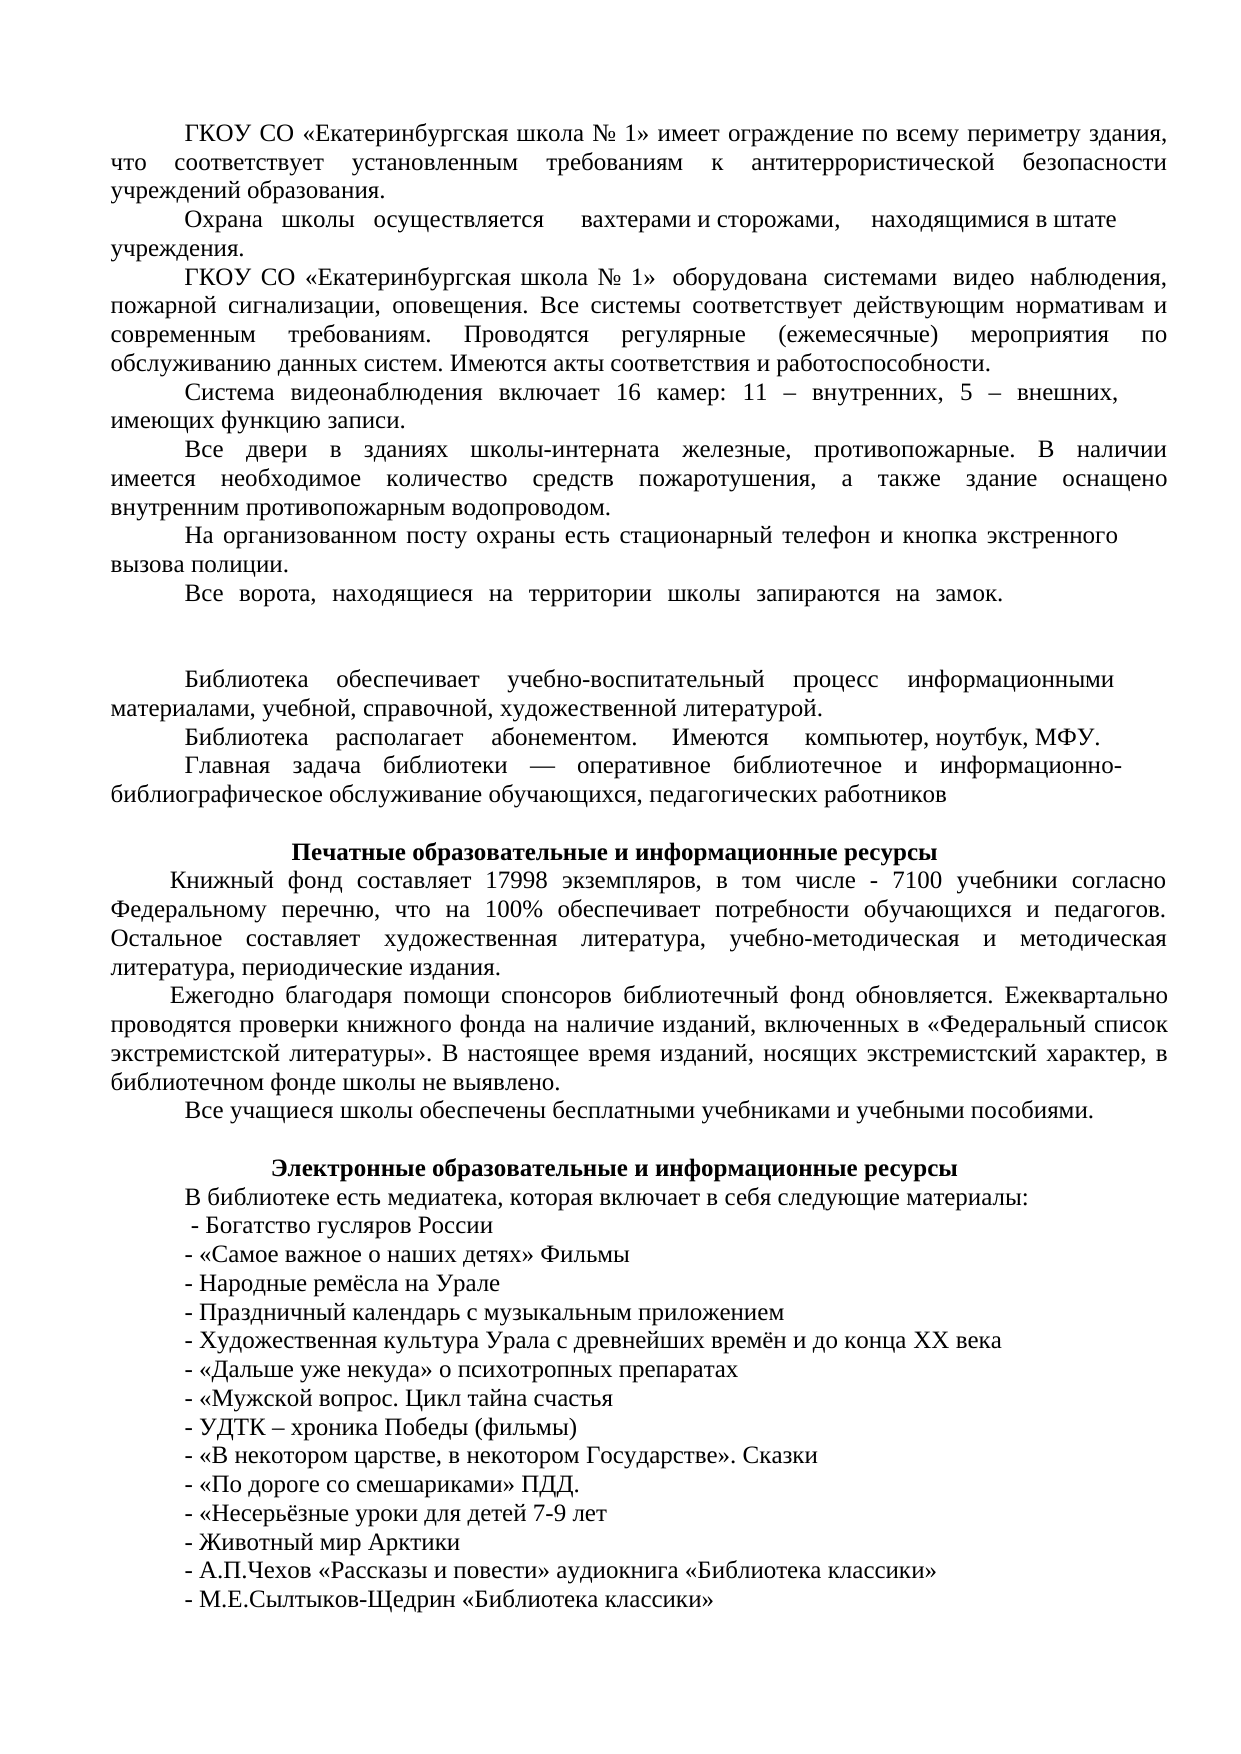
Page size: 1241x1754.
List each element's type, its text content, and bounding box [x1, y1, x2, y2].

text Охрана школы осуществляется вахтерами и сторожами, находящимися в штате учреждения. [110, 204, 1167, 262]
text - «Самое важное о наших детях» Фильмы [184, 1239, 1050, 1268]
text Библиотека располагает абонементом. Имеются компьютер, ноутбук, МФУ. [110, 722, 1167, 751]
text Главная задача библиотеки — оперативное библиотечное и информационно-библиографическое обслуживание обучающихся, педагогических работников [110, 751, 1167, 808]
text Электронные образовательные и информационные ресурсы [271, 1153, 1169, 1182]
text Библиотека обеспечивает учебно-воспитательный процесс информационными материалами, учебной, справочной, художественной литературой. [110, 664, 1167, 722]
text - Художественная культура Урала с древнейших времён и до конца XX века [184, 1326, 1050, 1354]
text Печатные образовательные и информационные ресурсы [184, 837, 963, 866]
text На организованном посту охраны есть стационарный телефон и кнопка экстренного вызова полиции. [110, 521, 1167, 578]
text - Богатство гусляров России [184, 1211, 1050, 1239]
text - А.П.Чехов «Рассказы и повести» аудиокнига «Библиотека классики» [184, 1556, 1050, 1584]
text - «По дороге со смешариками» ПДД. [184, 1469, 1050, 1498]
text - «Мужской вопрос. Цикл тайна счастья [184, 1383, 1050, 1412]
text В библиотеке есть медиатека, которая включает в себя следующие материалы: [184, 1182, 1050, 1211]
text - «В некотором царстве, в некотором Государстве». Сказки [184, 1441, 1050, 1469]
text Все двери в зданиях школы-интерната железные, противопожарные. В наличии имеется необходимое количество средств пожаротушения, а также здание оснащено внутренним противопожарным водопроводом. [110, 434, 1167, 521]
text ГКОУ СО «Екатеринбургская школа № 1» оборудована системами видео наблюдения, пожарной сигнализации, оповещения. Все системы соответствует действующим нормативам и современным требованиям. Проводятся регулярные (ежемесячные) мероприятия по обслуживанию данных систем. Имеются акты соответствия и работоспособности. [110, 262, 1167, 377]
text - Народные ремёсла на Урале [184, 1268, 1050, 1297]
text ГКОУ СО «Екатеринбургская школа № 1» имеет ограждение по всему периметру здания, что соответствует установленным требованиям к антитеррористической безопасности учреждений образования. [110, 118, 1167, 204]
text - УДТК – хроника Победы (фильмы) [184, 1412, 1050, 1441]
text Ежегодно благодаря помощи спонсоров библиотечный фонд обновляется. Ежеквартально проводятся проверки книжного фонда на наличие изданий, включенных в «Федеральный список экстремистской литературы». В настоящее время изданий, носящих экстремистский характер, в библиотечном фонде школы не выявлено. [110, 981, 1168, 1096]
text - Животный мир Арктики [184, 1527, 1050, 1556]
text - «Дальше уже некуда» о психотропных препаратах [184, 1354, 1050, 1383]
text Система видеонаблюдения включает 16 камер: 11 – внутренних, 5 – внешних, имеющих функцию записи. [110, 377, 1167, 434]
text Книжный фонд составляет 17998 экземпляров, в том числе - 7100 учебники согласно Федеральному перечню, что на 100% обеспечивает потребности обучающихся и педагогов. Остальное составляет художественная литература, учебно-методическая и методическая литература, периодические издания. [110, 866, 1167, 981]
text - Праздничный календарь с музыкальным приложением [184, 1297, 1050, 1326]
text Все учащиеся школы обеспечены бесплатными учебниками и учебными пособиями. [110, 1096, 1168, 1124]
text - М.Е.Сылтыков-Щедрин «Библиотека классики» [184, 1584, 1050, 1613]
text Все ворота, находящиеся на территории школы запираются на замок. [110, 578, 1167, 607]
text - «Несерьёзные уроки для детей 7-9 лет [184, 1498, 1050, 1527]
